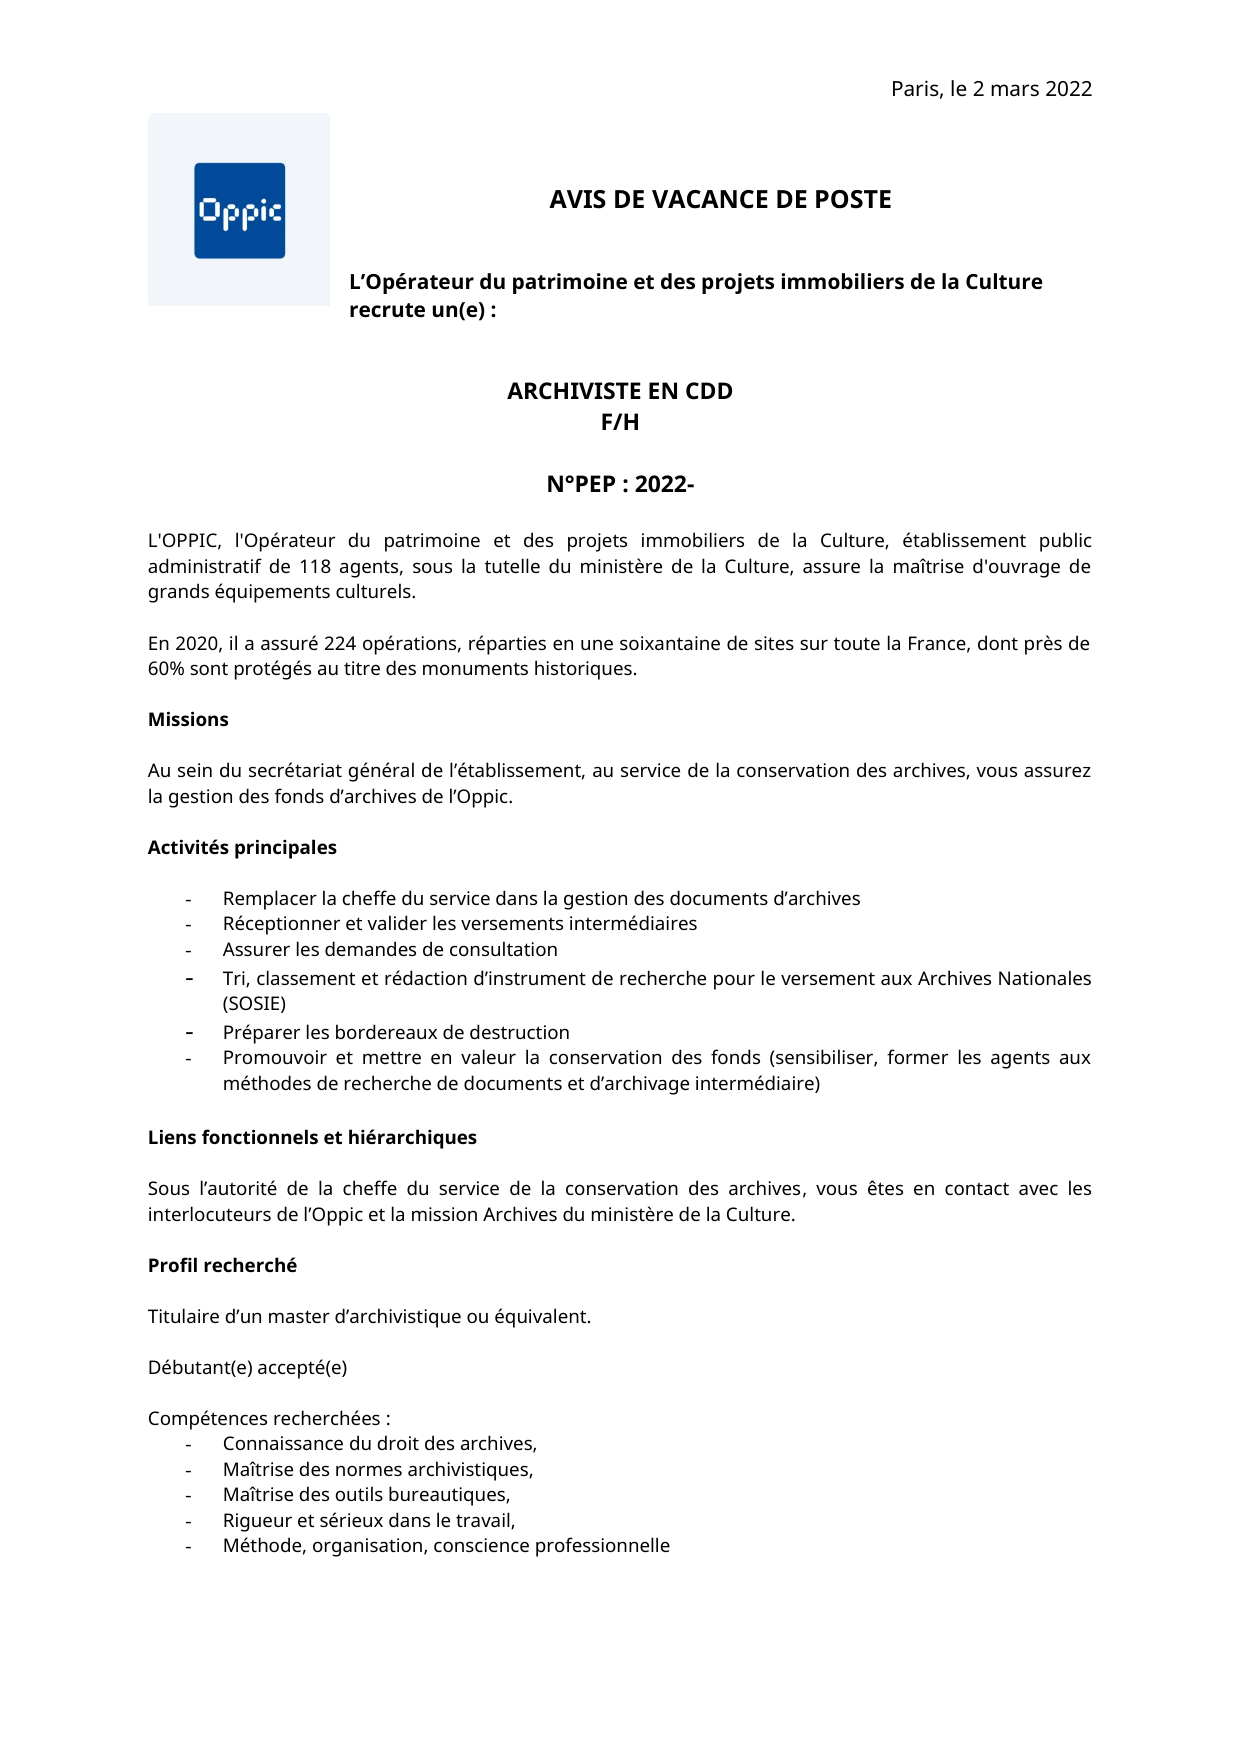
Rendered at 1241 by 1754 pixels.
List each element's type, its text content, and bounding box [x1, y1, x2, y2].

text Titulaire d’un master d’archivistique ou équivalent. [148, 1303, 1093, 1328]
list Promouvoir et mettre en valeur la conservation des fonds (sensibiliser, former les agents aux méthodes de recherche de documents et d’archivage intermédiaire) [185, 1044, 1093, 1096]
text En 2020, il a assuré 224 opérations, réparties en une soixantaine de sites sur toute la France, dont près de 60% sont protégés au titre des monuments historiques. [148, 630, 1093, 681]
list Préparer les bordereaux de destruction [185, 1016, 1093, 1044]
text AVIS DE VACANCE DE POSTE [331, 182, 1093, 216]
text ARCHIVISTE EN CDD [148, 375, 1093, 406]
text F/H [148, 406, 1093, 437]
list Assurer les demandes de consultation [185, 936, 1093, 962]
list Remplacer la cheffe du service dans la gestion des documents d’archives [185, 885, 1093, 911]
text Au sein du secrétariat général de l’établissement, au service de la conservation des archives, vous assurez la gestion des fonds d’archives de l’Oppic. [148, 757, 1093, 808]
list Rigueur et sérieux dans le travail, [185, 1507, 1093, 1533]
picture [147, 113, 331, 306]
text L'OPPIC, l'Opérateur du patrimoine et des projets immobiliers de la Culture, établissement public administratif de 118 agents, sous la tutelle du ministère de la Culture, assure la maîtrise d'ouvrage de grands équipements culturels. [148, 528, 1093, 604]
list Tri, classement et rédaction d’instrument de recherche pour le versement aux Archives Nationales (SOSIE) [185, 962, 1093, 1016]
list Maîtrise des normes archivistiques, [185, 1456, 1093, 1482]
list Réceptionner et valider les versements intermédiaires [185, 911, 1093, 936]
list Connaissance du droit des archives, [185, 1431, 1093, 1456]
text L’Opérateur du patrimoine et des projets immobiliers de la Culture recrute un(e) : [148, 267, 1093, 324]
text Activités principales [148, 834, 1093, 859]
text N°PEP : 2022- [148, 468, 1093, 500]
text Liens fonctionnels et hiérarchiques [148, 1124, 1093, 1150]
list Maîtrise des outils bureautiques, [185, 1482, 1093, 1507]
text Sous l’autorité de la cheffe du service de la conservation des archives, vous êtes en contact avec les interlocuteurs de l’Oppic et la mission Archives du ministère de la Culture. [148, 1175, 1093, 1226]
text Débutant(e) accepté(e) [148, 1354, 1093, 1379]
text Profil recherché [148, 1252, 1093, 1277]
list Méthode, organisation, conscience professionnelle [185, 1533, 1093, 1558]
text Missions [148, 706, 1093, 732]
text Compétences recherchées : [148, 1405, 1093, 1431]
